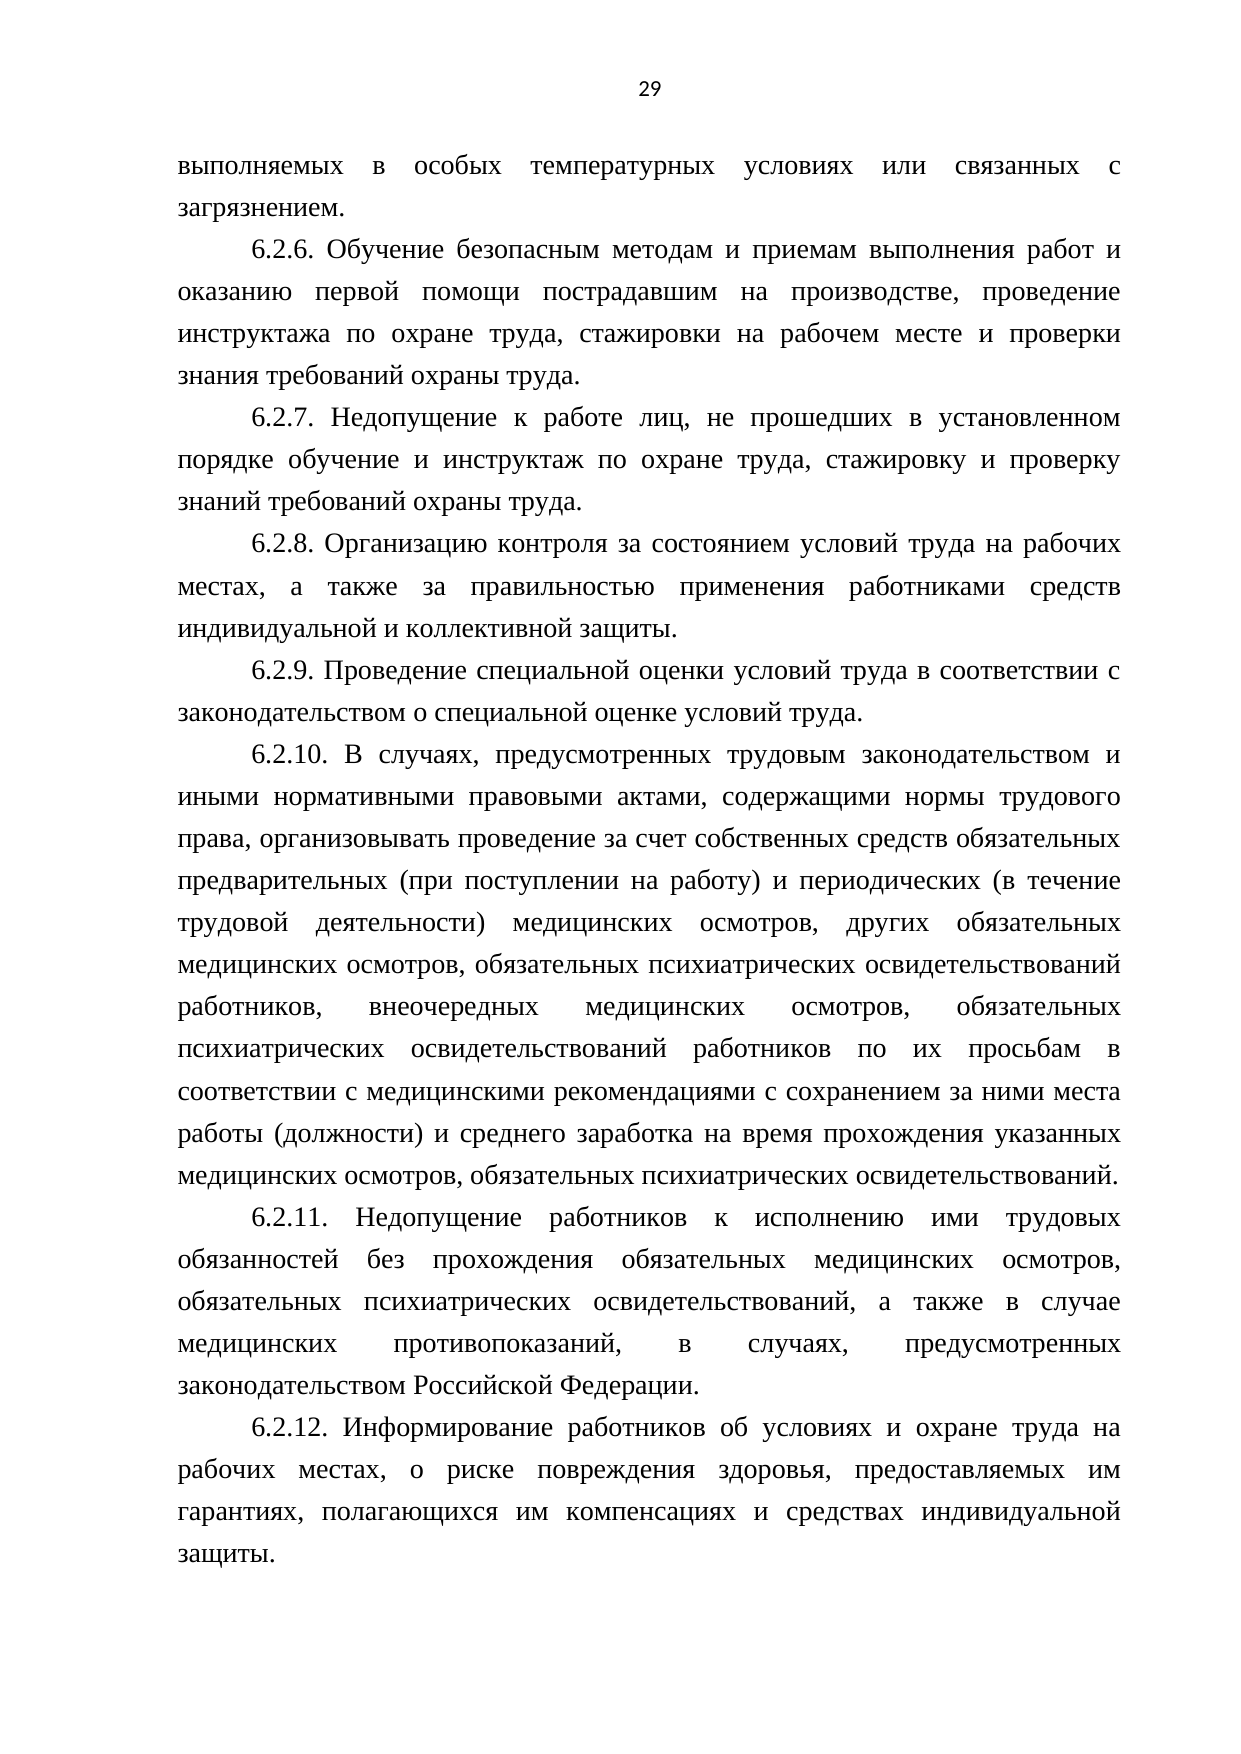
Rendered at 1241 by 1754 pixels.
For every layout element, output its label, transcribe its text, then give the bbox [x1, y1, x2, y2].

text 6.2.8. Организацию контроля за состоянием условий труда на рабочих местах, а также за правильностью применения работниками средств индивидуальной и коллективной защиты. [177, 526, 1122, 643]
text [177, 148, 1122, 222]
text 6.2.9. Проведение специальной оценки условий труда в соответствии с законодательством о специальной оценке условий труда. [177, 653, 1122, 727]
text 6.2.12. Информирование работников об условиях и охране труда на рабочих местах, о риске повреждения здоровья, предоставляемых им гарантиях, полагающихся им компенсациях и средствах индивидуальной защиты. [177, 1410, 1122, 1569]
text 6.2.7. Недопущение к работе лиц, не прошедших в установленном порядке обучение и инструктаж по охране труда, стажировку и проверку знаний требований охраны труда. [177, 400, 1122, 517]
text 6.2.10. В случаях, предусмотренных трудовым законодательством и иными нормативными правовыми актами, содержащими нормы трудового права, организовывать проведение за счет собственных средств обязательных предварительных (при поступлении на работу) и периодических (в течение трудовой деятельности) медицинских осмотров, других обязательных медицинских осмотров, обязательных психиатрических освидетельствований работников, внеочередных медицинских осмотров, обязательных психиатрических освидетельствований работников по их просьбам в соответствии с медицинскими рекомендациями с сохранением за ними места работы (должности) и среднего заработка на время прохождения указанных медицинских осмотров, обязательных психиатрических освидетельствований. [177, 737, 1122, 1190]
text 6.2.6. Обучение безопасным методам и приемам выполнения работ и оказанию первой помощи пострадавшим на производстве, проведение инструктажа по охране труда, стажировки на рабочем месте и проверки знания требований охраны труда. [177, 232, 1122, 391]
text 6.2.11. Недопущение работников к исполнению ими трудовых обязанностей без прохождения обязательных медицинских осмотров, обязательных психиатрических освидетельствований, а также в случае медицинских противопоказаний, в случаях, предусмотренных законодательством Российской Федерации. [177, 1200, 1122, 1401]
